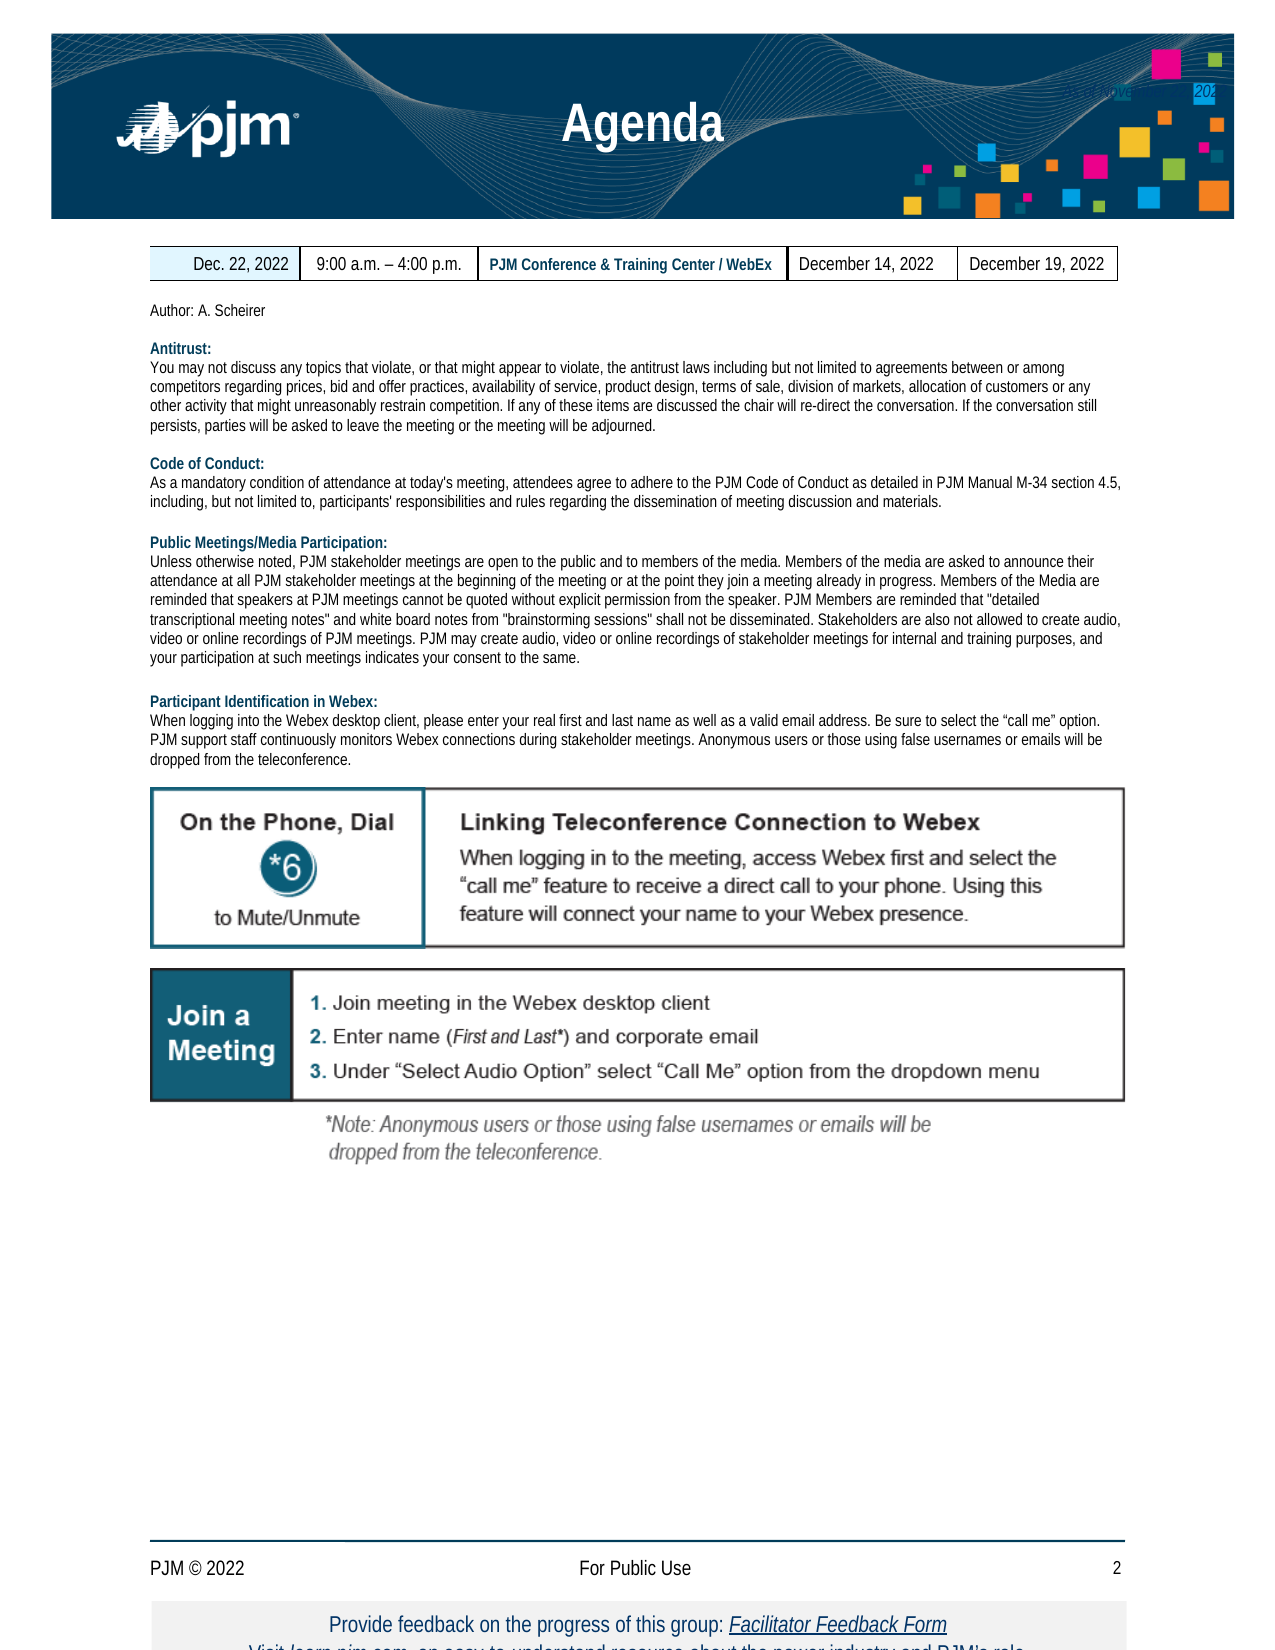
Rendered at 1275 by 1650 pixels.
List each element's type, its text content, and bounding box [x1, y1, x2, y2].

table_cell 9:00 a.m. – 4:00 p.m. [301, 247, 477, 280]
text Unless otherwise noted, PJM stakeholder meetings are open to the public and to members of the media. Members of the media are asked to announce their attendance at all PJM stakeholder meetings at the beginning of the meeting or at the point they join a meeting already in progress. Members of the Media are reminded that speakers at PJM meetings cannot be quoted without explicit permission from the speaker. PJM Members are reminded that "detailed transcriptional meeting notes" and white board notes from "brainstorming sessions" shall not be disseminated. Stakeholders are also not allowed to create audio, video or online recordings of PJM meetings. PJM may create audio, video or online recordings of stakeholder meetings for internal and training purposes, and your participation at such meetings indicates your consent to the same. [150, 552, 1125, 667]
text Author: A. Scheirer [150, 300, 1125, 319]
table_cell PJM Conference & Training Center / WebEx [479, 247, 786, 280]
subtitle Antitrust: [150, 339, 1125, 358]
picture [150, 787, 1125, 949]
picture [51, 32, 1235, 219]
text You may not discuss any topics that violate, or that might appear to violate, the antitrust laws including but not limited to agreements between or among competitors regarding prices, bid and offer practices, availability of service, product design, terms of sale, division of markets, allocation of customers or any other activity that might unreasonably restrain competition. If any of these items are discussed the chair will re-direct the conversation. If the conversation still persists, parties will be asked to leave the meeting or the meeting will be adjourned. [150, 358, 1125, 434]
table_cell Dec. 22, 2022 [150, 247, 299, 280]
text PJM support staff continuously monitors Webex connections during stakeholder meetings. Anonymous users or those using false usernames or emails will be dropped from the teleconference. [150, 730, 1125, 768]
text When logging into the Webex desktop client, please enter your real first and last name as well as a valid email address. Be sure to select the “call me” option. [150, 711, 1125, 730]
title Code of Conduct: [150, 454, 1125, 473]
subtitle Participant Identification in Webex: [150, 692, 1125, 711]
text As a mandatory condition of attendance at today's meeting, attendees agree to adhere to the PJM Code of Conduct as detailed in PJM Manual M-34 section 4.5, including, but not limited to, participants' responsibilities and rules regarding the dissemination of meeting discussion and materials. [150, 473, 1125, 511]
table_cell December 19, 2022 [958, 247, 1117, 280]
picture [150, 968, 1125, 1168]
title Public Meetings/Media Participation: [150, 533, 1125, 552]
table_cell December 14, 2022 [789, 247, 957, 280]
